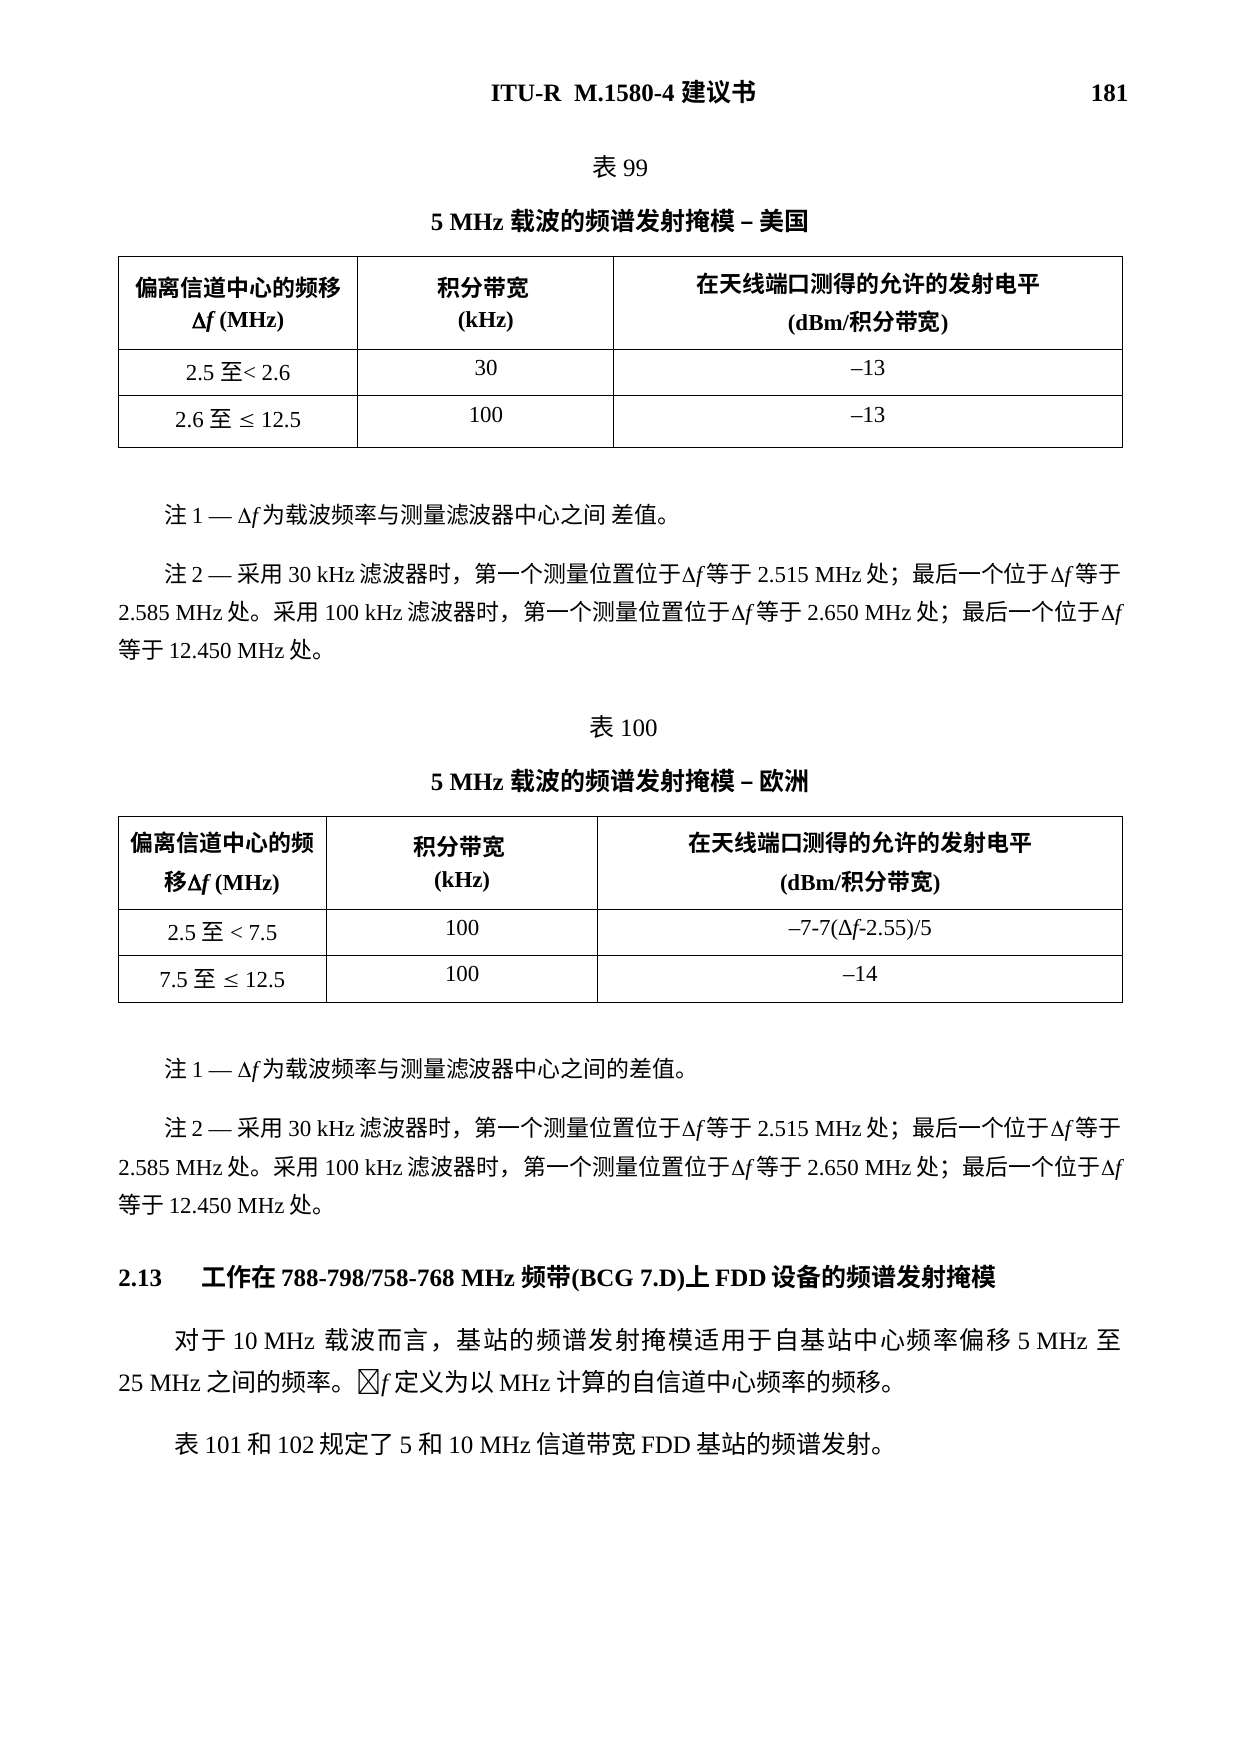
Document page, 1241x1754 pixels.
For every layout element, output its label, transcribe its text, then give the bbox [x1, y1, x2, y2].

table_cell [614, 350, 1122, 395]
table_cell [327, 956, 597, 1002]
subtitle 2.13 工作在788-798/758-768 MHz 频带(BCG 7.D)上FDD设备的频谱发射掩模 [118, 1258, 1122, 1294]
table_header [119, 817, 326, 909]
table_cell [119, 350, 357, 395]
text 表101和102规定了5 和10 MHz信道带宽FDD基站的频谱发射。 [118, 1424, 1122, 1461]
text 注2 — 采用30 kHz滤波器时，第一个测量位置位于f等于2.515 MHz处；最后一个位于f等于2.585 MHz处。采用100 kHz滤波器时，第一个测量位置位于f等于2.650 MHz处；最后一个位于f等于12.450 MHz处。 [118, 556, 1122, 665]
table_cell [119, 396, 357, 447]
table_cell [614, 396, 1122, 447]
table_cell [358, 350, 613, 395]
title 5 MHz 载波的频谱发射掩模 – 美国 [118, 202, 1122, 238]
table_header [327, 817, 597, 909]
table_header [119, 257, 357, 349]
text 表 100 [118, 708, 1122, 744]
title 5 MHz 载波的频谱发射掩模 – 欧洲 [118, 762, 1122, 798]
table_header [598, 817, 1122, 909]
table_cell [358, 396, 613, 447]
text 表 99 [118, 148, 1122, 184]
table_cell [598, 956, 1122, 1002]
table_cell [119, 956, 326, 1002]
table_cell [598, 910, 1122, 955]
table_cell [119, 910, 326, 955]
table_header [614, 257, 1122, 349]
text 注2 — 采用30 kHz滤波器时，第一个测量位置位于f等于2.515 MHz处；最后一个位于f等于2.585 MHz处。采用100 kHz滤波器时，第一个测量位置位于f等于2.650 MHz处；最后一个位于f等于12.450 MHz处。 [118, 1110, 1122, 1220]
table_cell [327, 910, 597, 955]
text 注1 — f为载波频率与测量滤波器中心之间的差值。 [164, 1051, 1122, 1084]
text 对于10 MHz 载波而言，基站的频谱发射掩模适用于自基站中心频率偏移5 MHz 至 25 MHz之间的频率。f 定义为以MHz 计算的自信道中心频率的频移。 [118, 1320, 1122, 1398]
text 注1 — f为载波频率与测量滤波器中心之间 差值。 [164, 497, 1122, 530]
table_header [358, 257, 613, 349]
